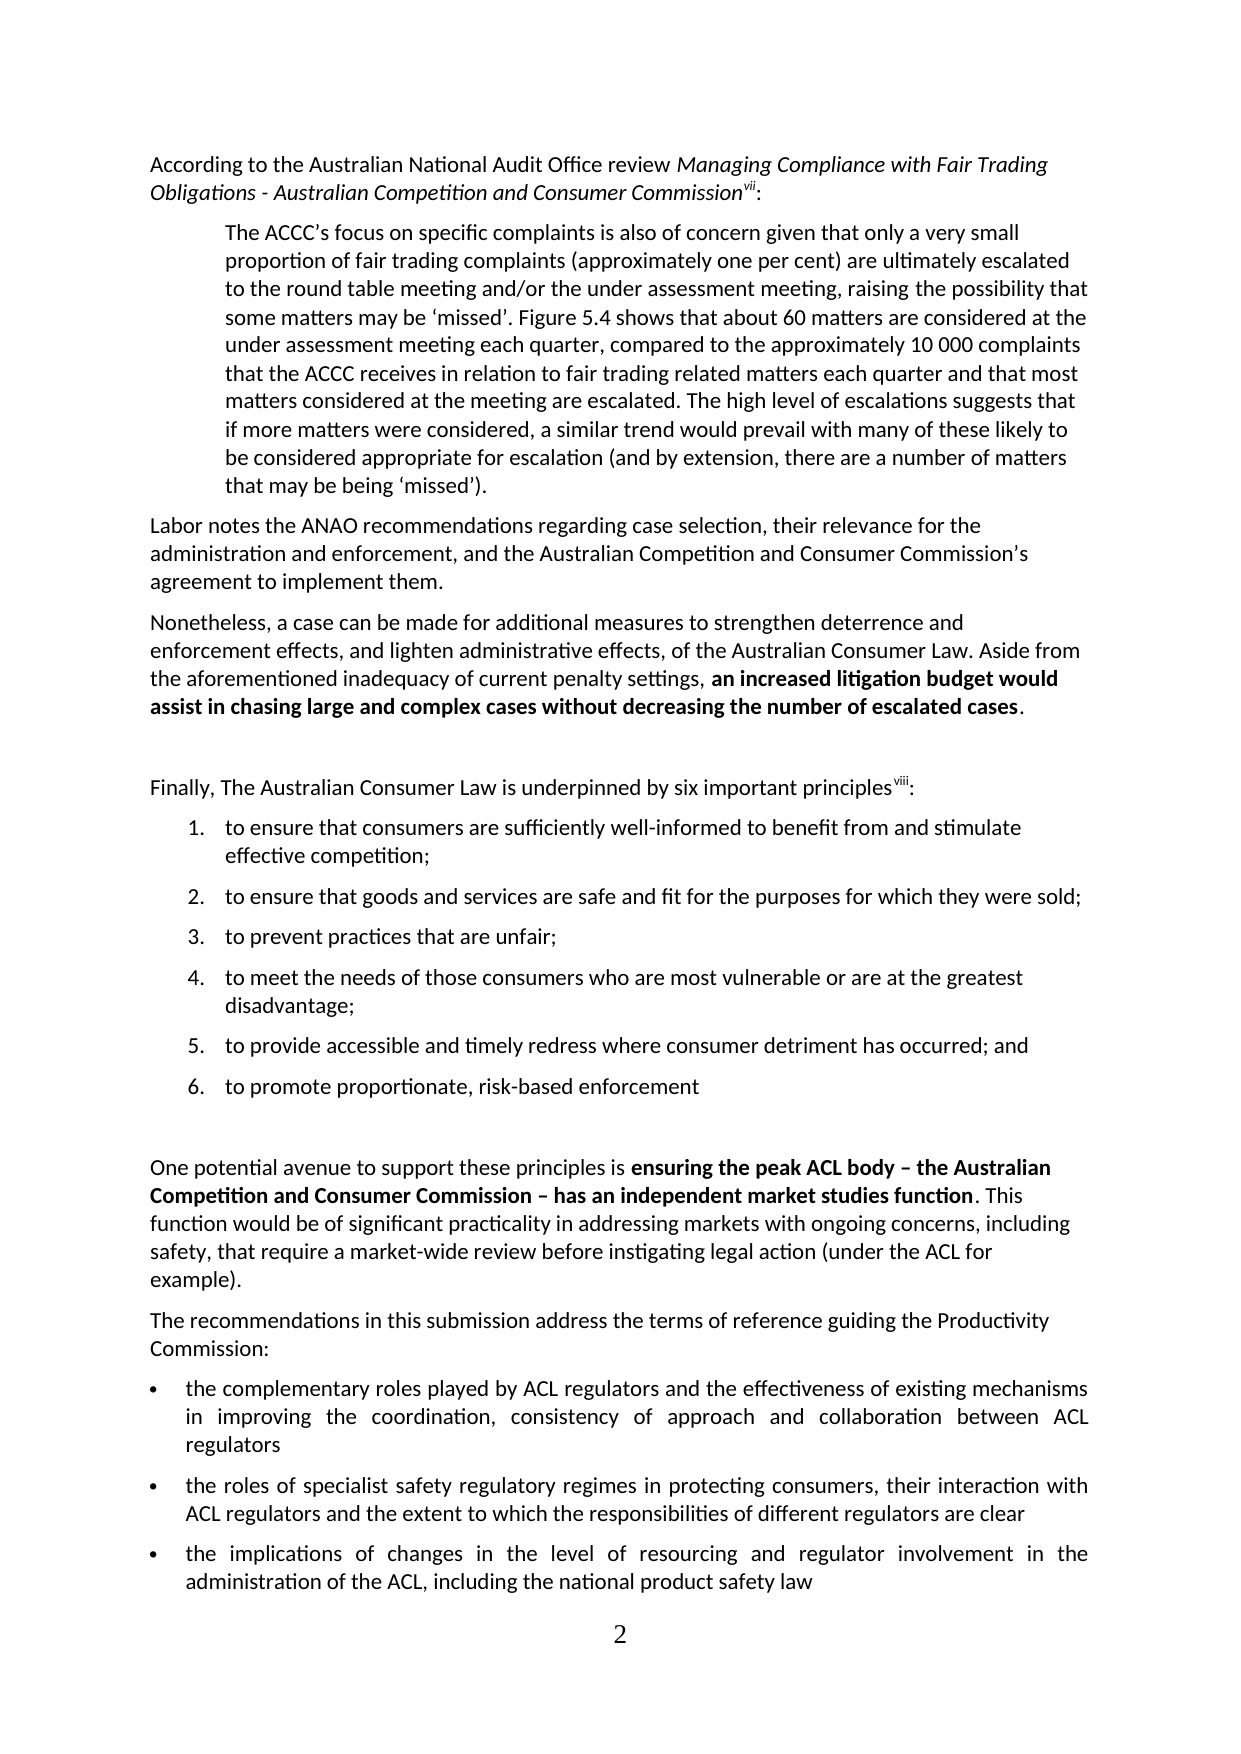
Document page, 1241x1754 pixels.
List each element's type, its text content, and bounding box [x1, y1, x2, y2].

list to promote proportionate, risk-based enforcement [187, 1072, 1090, 1100]
list the roles of specialist safety regulatory regimes in protecting consumers, their interaction with ACL regulators and the extent to which the responsibilities of different regulators are clear [150, 1471, 1090, 1527]
list the complementary roles played by ACL regulators and the effectiveness of existing mechanisms in improving the coordination, consistency of approach and collaboration between ACL regulators [150, 1374, 1090, 1458]
text According to the Australian National Audit Office review Managing Compliance with Fair Trading Obligations - Australian Competition and Consumer Commission: [150, 150, 1090, 206]
list to provide accessible and timely redress where consumer detriment has occurred; and [187, 1032, 1090, 1059]
list to ensure that goods and services are safe and fit for the purposes for which they were sold; [187, 882, 1090, 910]
list to prevent practices that are unfair; [187, 922, 1090, 951]
text The ACCC’s focus on specific complaints is also of concern given that only a very small proportion of fair trading complaints (approximately one per cent) are ultimately escalated to the round table meeting and/or the under assessment meeting, raising the possibility that some matters may be ‘missed’. Figure 5.4 shows that about 60 matters are considered at the under assessment meeting each quarter, compared to the approximately 10 000 complaints that the ACCC receives in relation to fair trading related matters each quarter and that most matters considered at the meeting are escalated. The high level of escalations suggests that if more matters were considered, a similar trend would prevail with many of these likely to be considered appropriate for escalation (and by extension, there are a number of matters that may be being ‘missed’). [225, 218, 1090, 499]
list the implications of changes in the level of resourcing and regulator involvement in the administration of the ACL, including the national product safety law [150, 1539, 1090, 1595]
text Nonetheless, a case can be made for additional measures to strengthen deterrence and enforcement effects, and lighten administrative effects, of the Australian Consumer Law. Aside from the aforementioned inadequacy of current penalty settings, an increased litigation budget would assist in chasing large and complex cases without decreasing the number of escalated cases. [150, 608, 1090, 720]
text Labor notes the ANAO recommendations regarding case selection, their relevance for the administration and enforcement, and the Australian Competition and Consumer Commission’s agreement to implement them. [150, 511, 1090, 595]
text The recommendations in this submission address the terms of reference guiding the Productivity Commission: [150, 1306, 1090, 1362]
text Finally, The Australian Consumer Law is underpinned by six important principles: [150, 773, 1090, 801]
list to ensure that consumers are sufficiently well-informed to benefit from and stimulate effective competition; [187, 813, 1090, 869]
list to meet the needs of those consumers who are most vulnerable or are at the greatest disadvantage; [187, 963, 1090, 1019]
list One potential avenue to support these principles is ensuring the peak ACL body – the Australian Competition and Consumer Commission – has an independent market studies function. This function would be of significant practicality in addressing markets with ongoing concerns, including safety, that require a market-wide review before instigating legal action (under the ACL for example). [150, 1153, 1090, 1293]
